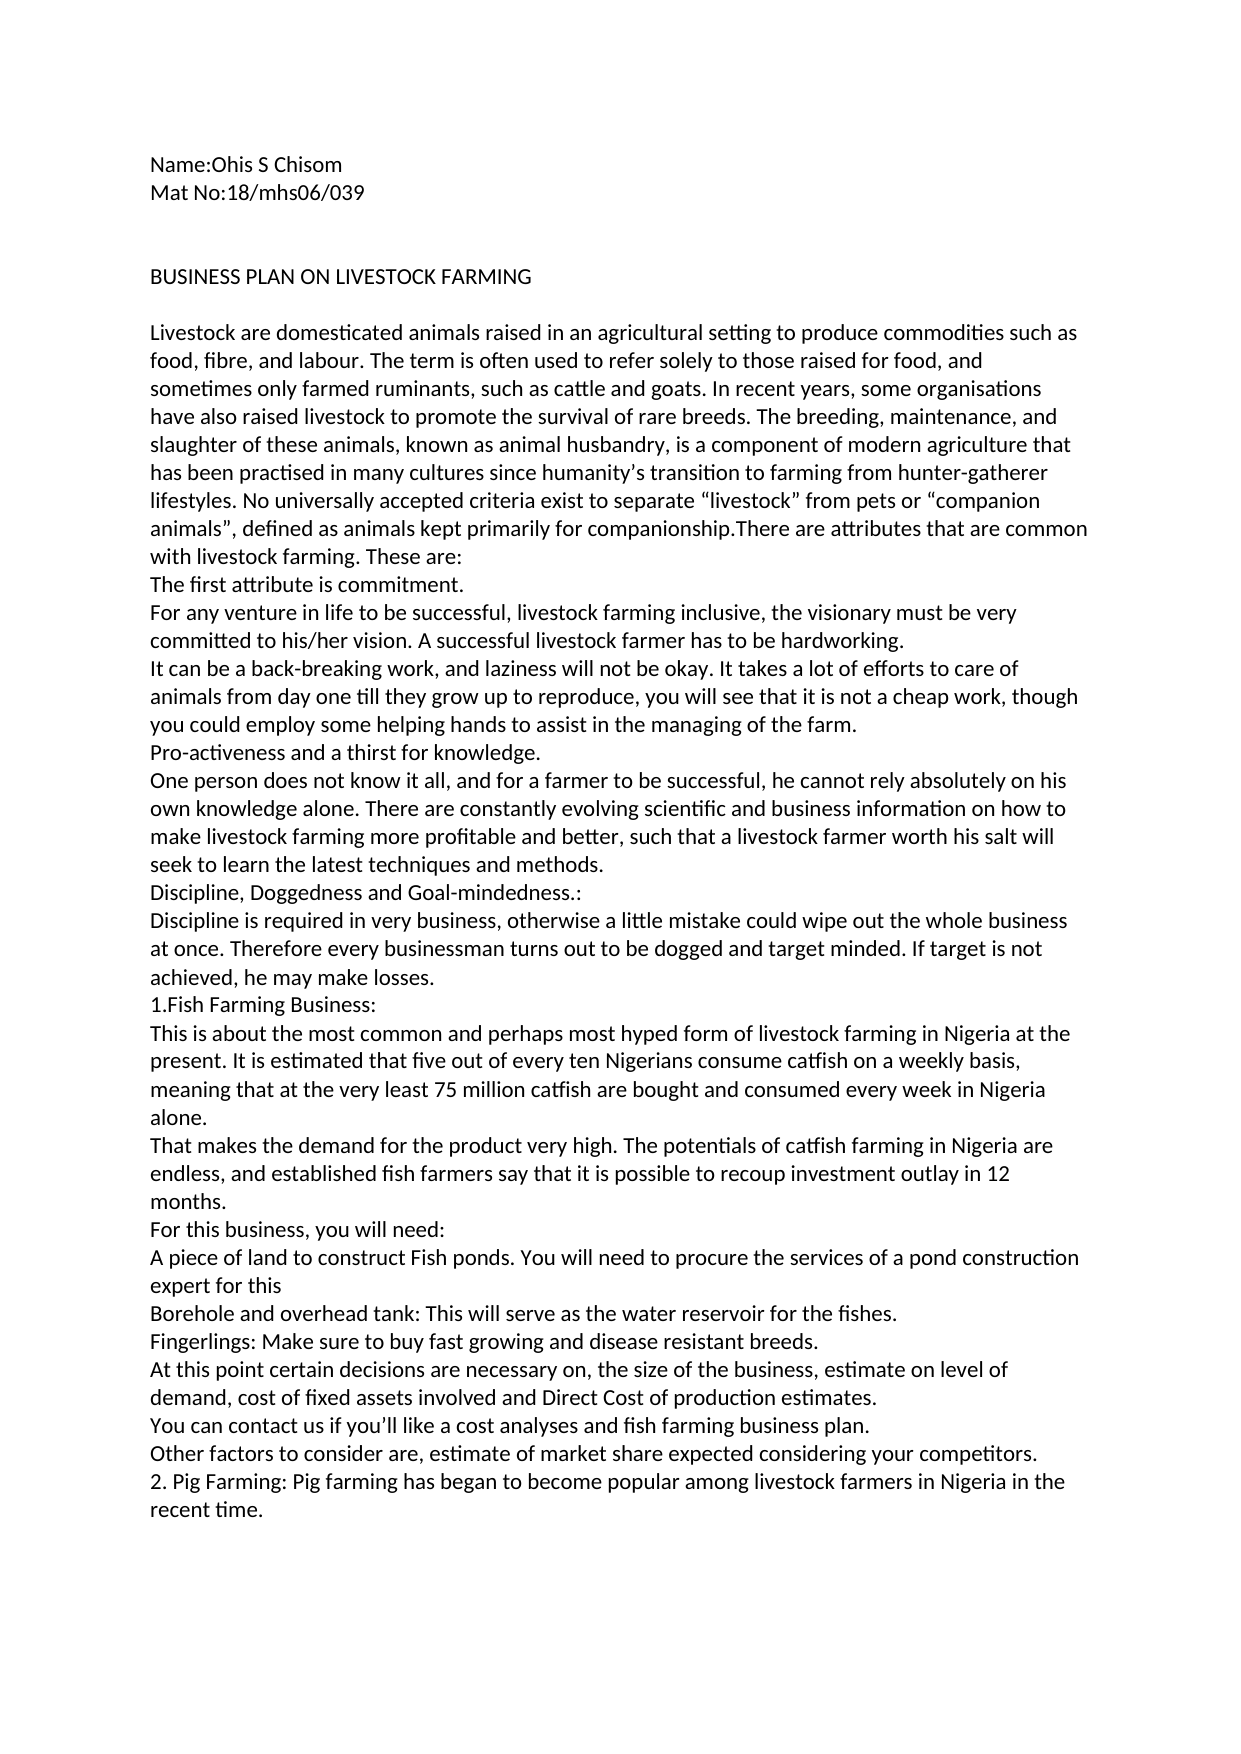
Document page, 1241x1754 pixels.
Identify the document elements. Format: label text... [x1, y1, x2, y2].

text 1.Fish Farming Business: [150, 991, 1090, 1019]
text BUSINESS PLAN ON LIVESTOCK FARMING [150, 262, 1090, 290]
text Discipline is required in very business, otherwise a little mistake could wipe out the whole business at once. Therefore every businessman turns out to be dogged and target minded. If target is not achieved, he may make losses. [150, 907, 1090, 991]
text Mat No:18/mhs06/039 [150, 178, 1090, 206]
text Pro-activeness and a thirst for knowledge. [150, 738, 1090, 766]
text You can contact us if you’ll like a cost analyses and fish farming business plan. [150, 1411, 1090, 1439]
text That makes the demand for the product very high. The potentials of catfish farming in Nigeria are endless, and established fish farmers say that it is possible to recoup investment outlay in 12 months. [150, 1131, 1090, 1215]
text 2. Pig Farming: Pig farming has began to become popular among livestock farmers in Nigeria in the recent time. [150, 1467, 1090, 1523]
text The first attribute is commitment. [150, 570, 1090, 598]
text For any venture in life to be successful, livestock farming inclusive, the visionary must be very committed to his/her vision. A successful livestock farmer has to be hardworking. [150, 598, 1090, 654]
text For this business, you will need: [150, 1215, 1090, 1243]
text Livestock are domesticated animals raised in an agricultural setting to produce commodities such as food, fibre, and labour. The term is often used to refer solely to those raised for food, and sometimes only farmed ruminants, such as cattle and goats. In recent years, some organisations have also raised livestock to promote the survival of rare breeds. The breeding, maintenance, and slaughter of these animals, known as animal husbandry, is a component of modern agriculture that has been practised in many cultures since humanity’s transition to farming from hunter-gatherer lifestyles. No universally accepted criteria exist to separate “livestock” from pets or “companion animals”, defined as animals kept primarily for companionship.There are attributes that are common with livestock farming. These are: [150, 318, 1090, 570]
text One person does not know it all, and for a farmer to be successful, he cannot rely absolutely on his own knowledge alone. There are constantly evolving scientific and business information on how to make livestock farming more profitable and better, such that a livestock farmer worth his salt will seek to learn the latest techniques and methods. [150, 766, 1090, 878]
text Other factors to consider are, estimate of market share expected considering your competitors. [150, 1439, 1090, 1467]
text This is about the most common and perhaps most hyped form of livestock farming in Nigeria at the present. It is estimated that five out of every ten Nigerians consume catfish on a weekly basis, meaning that at the very least 75 million catfish are bought and consumed every week in Nigeria alone. [150, 1019, 1090, 1131]
text Borehole and overhead tank: This will serve as the water reservoir for the fishes. [150, 1299, 1090, 1327]
text Discipline, Doggedness and Goal-mindedness.: [150, 878, 1090, 907]
text It can be a back-breaking work, and laziness will not be okay. It takes a lot of efforts to care of animals from day one till they grow up to reproduce, you will see that it is not a cheap work, though you could employ some helping hands to assist in the managing of the farm. [150, 654, 1090, 738]
text Name:Ohis S Chisom [150, 150, 1090, 178]
text Fingerlings: Make sure to buy fast growing and disease resistant breeds. [150, 1327, 1090, 1355]
text At this point certain decisions are necessary on, the size of the business, estimate on level of demand, cost of fixed assets involved and Direct Cost of production estimates. [150, 1355, 1090, 1411]
text A piece of land to construct Fish ponds. You will need to procure the services of a pond construction expert for this [150, 1243, 1090, 1299]
